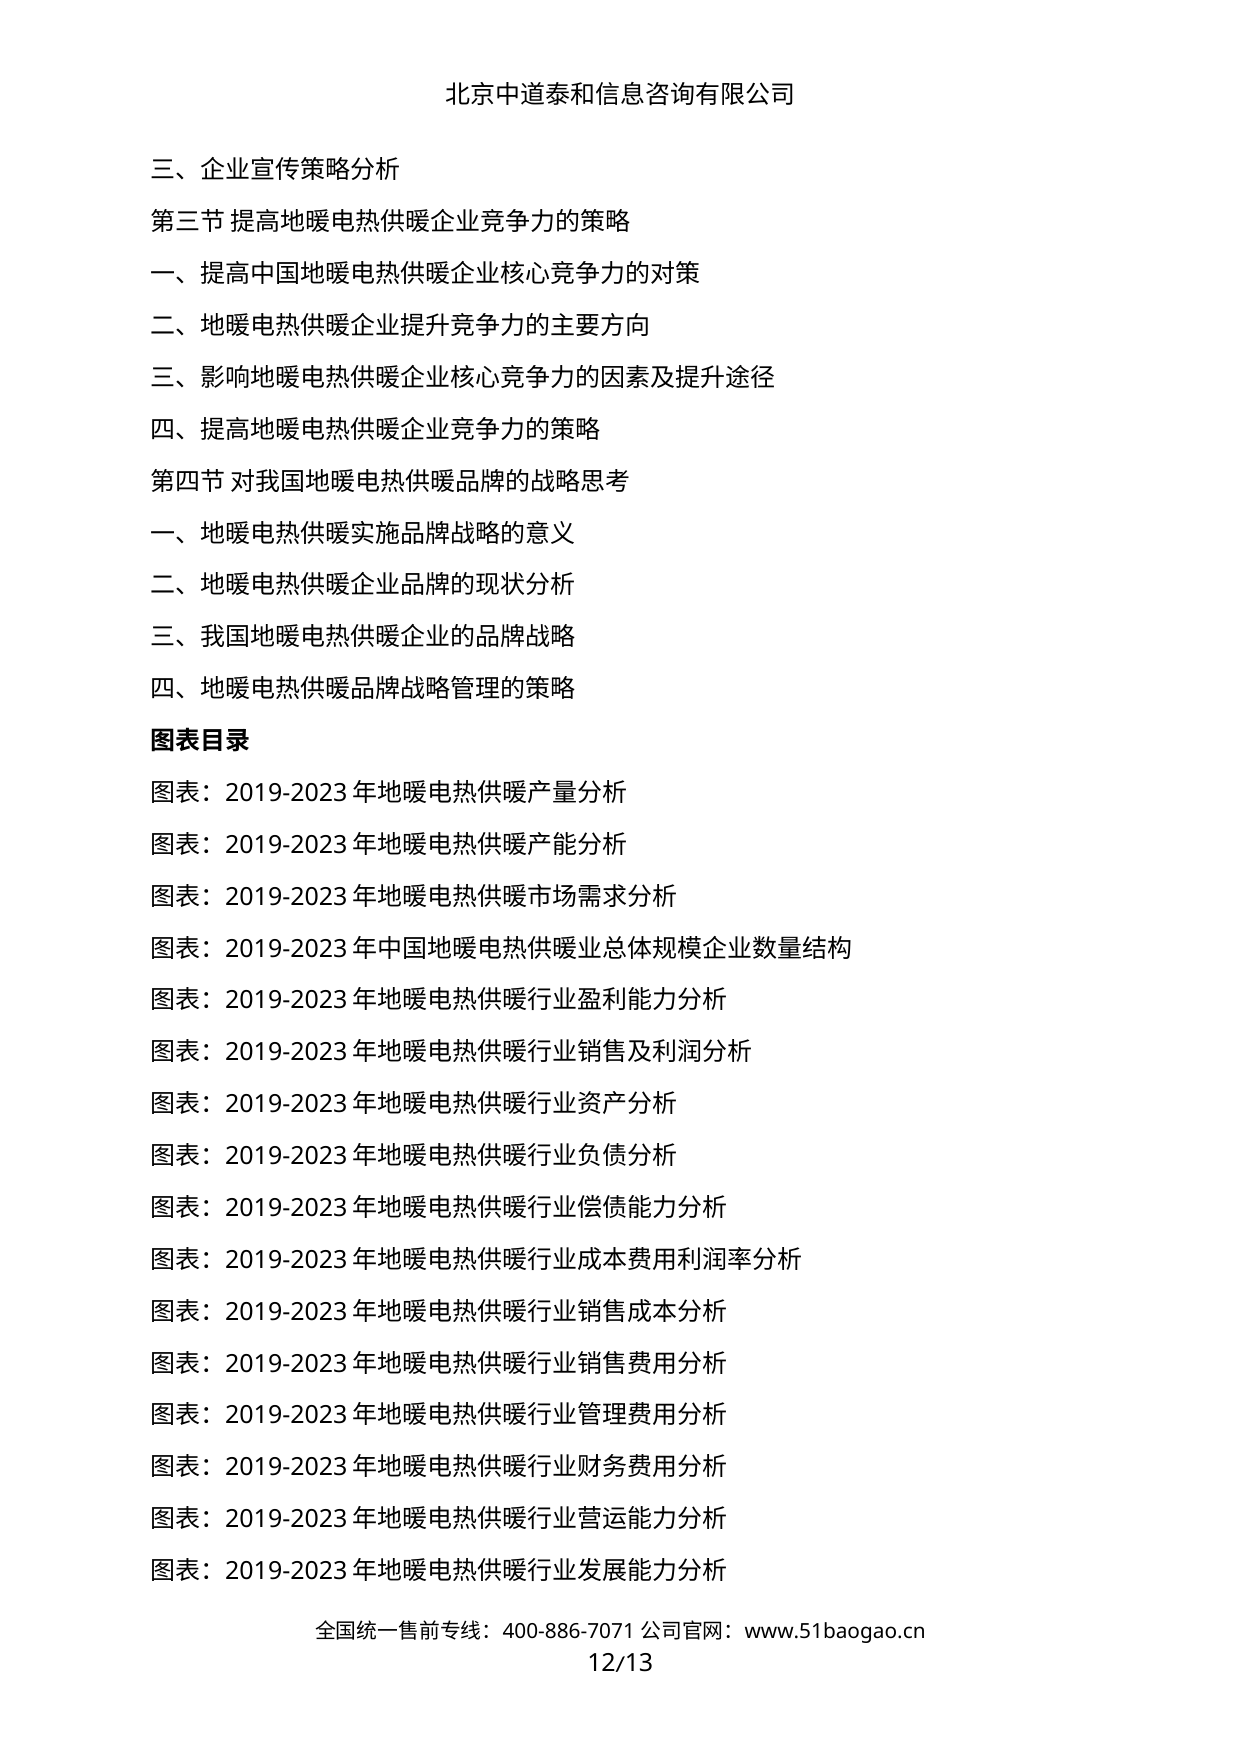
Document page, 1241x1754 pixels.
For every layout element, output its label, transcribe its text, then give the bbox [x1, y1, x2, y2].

text 图表：2019-2023年地暖电热供暖行业偿债能力分析 [150, 1187, 1090, 1224]
text 图表：2019-2023年中国地暖电热供暖业总体规模企业数量结构 [150, 928, 1090, 964]
text 图表：2019-2023年地暖电热供暖行业财务费用分析 [150, 1447, 1090, 1483]
text 一、提高中国地暖电热供暖企业核心竞争力的对策 [150, 254, 1090, 290]
text 第三节 提高地暖电热供暖企业竞争力的策略 [150, 202, 1090, 238]
text 图表：2019-2023年地暖电热供暖行业管理费用分析 [150, 1395, 1090, 1431]
text 图表：2019-2023年地暖电热供暖行业销售费用分析 [150, 1343, 1090, 1379]
text 一、地暖电热供暖实施品牌战略的意义 [150, 513, 1090, 549]
text 二、地暖电热供暖企业提升竞争力的主要方向 [150, 306, 1090, 342]
text 三、企业宣传策略分析 [150, 150, 1090, 186]
text 图表：2019-2023年地暖电热供暖行业盈利能力分析 [150, 980, 1090, 1016]
text 三、我国地暖电热供暖企业的品牌战略 [150, 617, 1090, 653]
text 图表：2019-2023年地暖电热供暖产量分析 [150, 772, 1090, 809]
text 图表：2019-2023年地暖电热供暖行业销售成本分析 [150, 1291, 1090, 1327]
text 图表：2019-2023年地暖电热供暖市场需求分析 [150, 876, 1090, 912]
text 图表：2019-2023年地暖电热供暖行业发展能力分析 [150, 1551, 1090, 1587]
text 图表：2019-2023年地暖电热供暖行业负债分析 [150, 1136, 1090, 1172]
text 三、影响地暖电热供暖企业核心竞争力的因素及提升途径 [150, 357, 1090, 394]
text 四、提高地暖电热供暖企业竞争力的策略 [150, 409, 1090, 446]
text 图表：2019-2023年地暖电热供暖产能分析 [150, 824, 1090, 861]
text 图表：2019-2023年地暖电热供暖行业营运能力分析 [150, 1499, 1090, 1535]
text 图表目录 [150, 721, 1090, 757]
text 图表：2019-2023年地暖电热供暖行业成本费用利润率分析 [150, 1239, 1090, 1276]
text 图表：2019-2023年地暖电热供暖行业资产分析 [150, 1084, 1090, 1120]
text 二、地暖电热供暖企业品牌的现状分析 [150, 565, 1090, 601]
text 四、地暖电热供暖品牌战略管理的策略 [150, 669, 1090, 705]
text 图表：2019-2023年地暖电热供暖行业销售及利润分析 [150, 1032, 1090, 1068]
text 第四节 对我国地暖电热供暖品牌的战略思考 [150, 461, 1090, 497]
